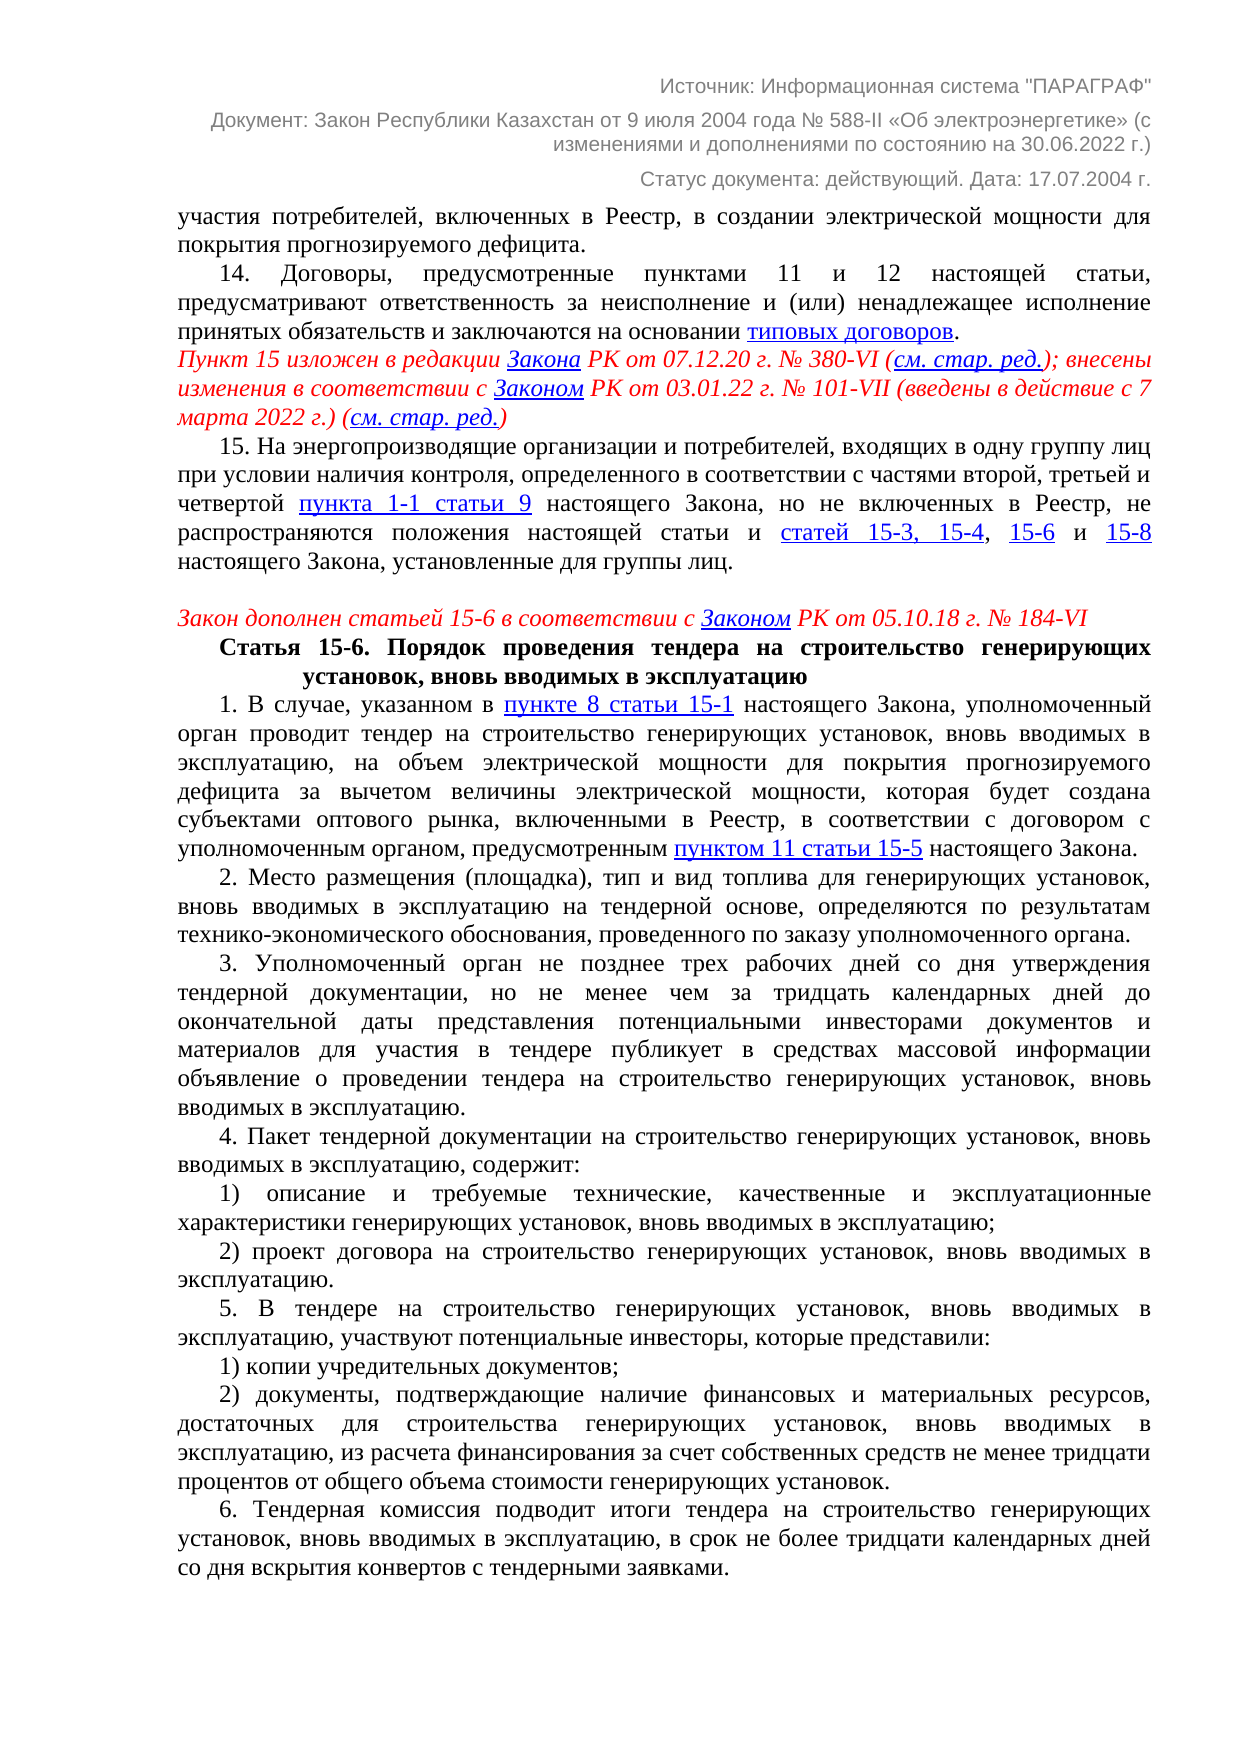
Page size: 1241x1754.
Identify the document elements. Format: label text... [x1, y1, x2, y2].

text 5. В тендере на строительство генерирующих установок, вновь вводимых в эксплуатацию, участвуют потенциальные инвесторы, которые представили: [177, 1293, 1152, 1351]
text 2) проект договора на строительство генерирующих установок, вновь вводимых в эксплуатацию. [177, 1236, 1152, 1293]
text Закон дополнен статьей 15-6 в соответствии с Законом РК от 05.10.18 г. № 184-VI [177, 603, 1152, 632]
text 2. Место размещения (площадка), тип и вид топлива для генерирующих установок, вновь вводимых в эксплуатацию на тендерной основе, определяются по результатам технико-экономического обоснования, проведенного по заказу уполномоченного органа. [177, 862, 1152, 948]
text Статья 15-6. Порядок проведения тендера на строительство генерирующих установок, вновь вводимых в эксплуатацию [219, 632, 1152, 689]
text 1. В случае, указанном в пункте 8 статьи 15-1 настоящего Закона, уполномоченный орган проводит тендер на строительство генерирующих установок, вновь вводимых в эксплуатацию, на объем электрической мощности для покрытия прогнозируемого дефицита за вычетом величины электрической мощности, которая будет создана субъектами оптового рынка, включенными в Реестр, в соответствии с договором с уполномоченным органом, предусмотренным пунктом 11 статьи 15-5 настоящего Закона. [177, 689, 1152, 862]
text 2) документы, подтверждающие наличие финансовых и материальных ресурсов, достаточных для строительства генерирующих установок, вновь вводимых в эксплуатацию, из расчета финансирования за счет собственных средств не менее тридцати процентов от общего объема стоимости генерирующих установок. [177, 1379, 1152, 1494]
text 14. Договоры, предусмотренные пунктами 11 и 12 настоящей статьи, предусматривают ответственность за неисполнение и (или) ненадлежащее исполнение принятых обязательств и заключаются на основании типовых договоров. [177, 258, 1152, 344]
text Пункт 15 изложен в редакции Закона РК от 07.12.20 г. № 380-VI (см. стар. ред.); внесены изменения в соответствии с Законом РК от 03.01.22 г. № 101-VII (введены в действие с 7 марта 2022 г.) (см. стар. ред.) [177, 344, 1152, 431]
text 3. Уполномоченный орган не позднее трех рабочих дней со дня утверждения тендерной документации, но не менее чем за тридцать календарных дней до окончательной даты представления потенциальными инвесторами документов и материалов для участия в тендере публикует в средствах массовой информации объявление о проведении тендера на строительство генерирующих установок, вновь вводимых в эксплуатацию. [177, 948, 1152, 1121]
text 1) описание и требуемые технические, качественные и эксплуатационные характеристики генерирующих установок, вновь вводимых в эксплуатацию; [177, 1178, 1152, 1236]
text 1) копии учредительных документов; [177, 1351, 1152, 1379]
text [177, 201, 1152, 258]
text 4. Пакет тендерной документации на строительство генерирующих установок, вновь вводимых в эксплуатацию, содержит: [177, 1121, 1152, 1178]
text 6. Тендерная комиссия подводит итоги тендера на строительство генерирующих установок, вновь вводимых в эксплуатацию, в срок не более тридцати календарных дней со дня вскрытия конвертов с тендерными заявками. [177, 1494, 1152, 1581]
text 15. На энергопроизводящие организации и потребителей, входящих в одну группу лиц при условии наличия контроля, определенного в соответствии с частями второй, третьей и четвертой пункта 1-1 статьи 9 настоящего Закона, но не включенных в Реестр, не распространяются положения настоящей статьи и статей 15-3, 15-4, 15-6 и 15-8 настоящего Закона, установленные для группы лиц. [177, 431, 1152, 574]
